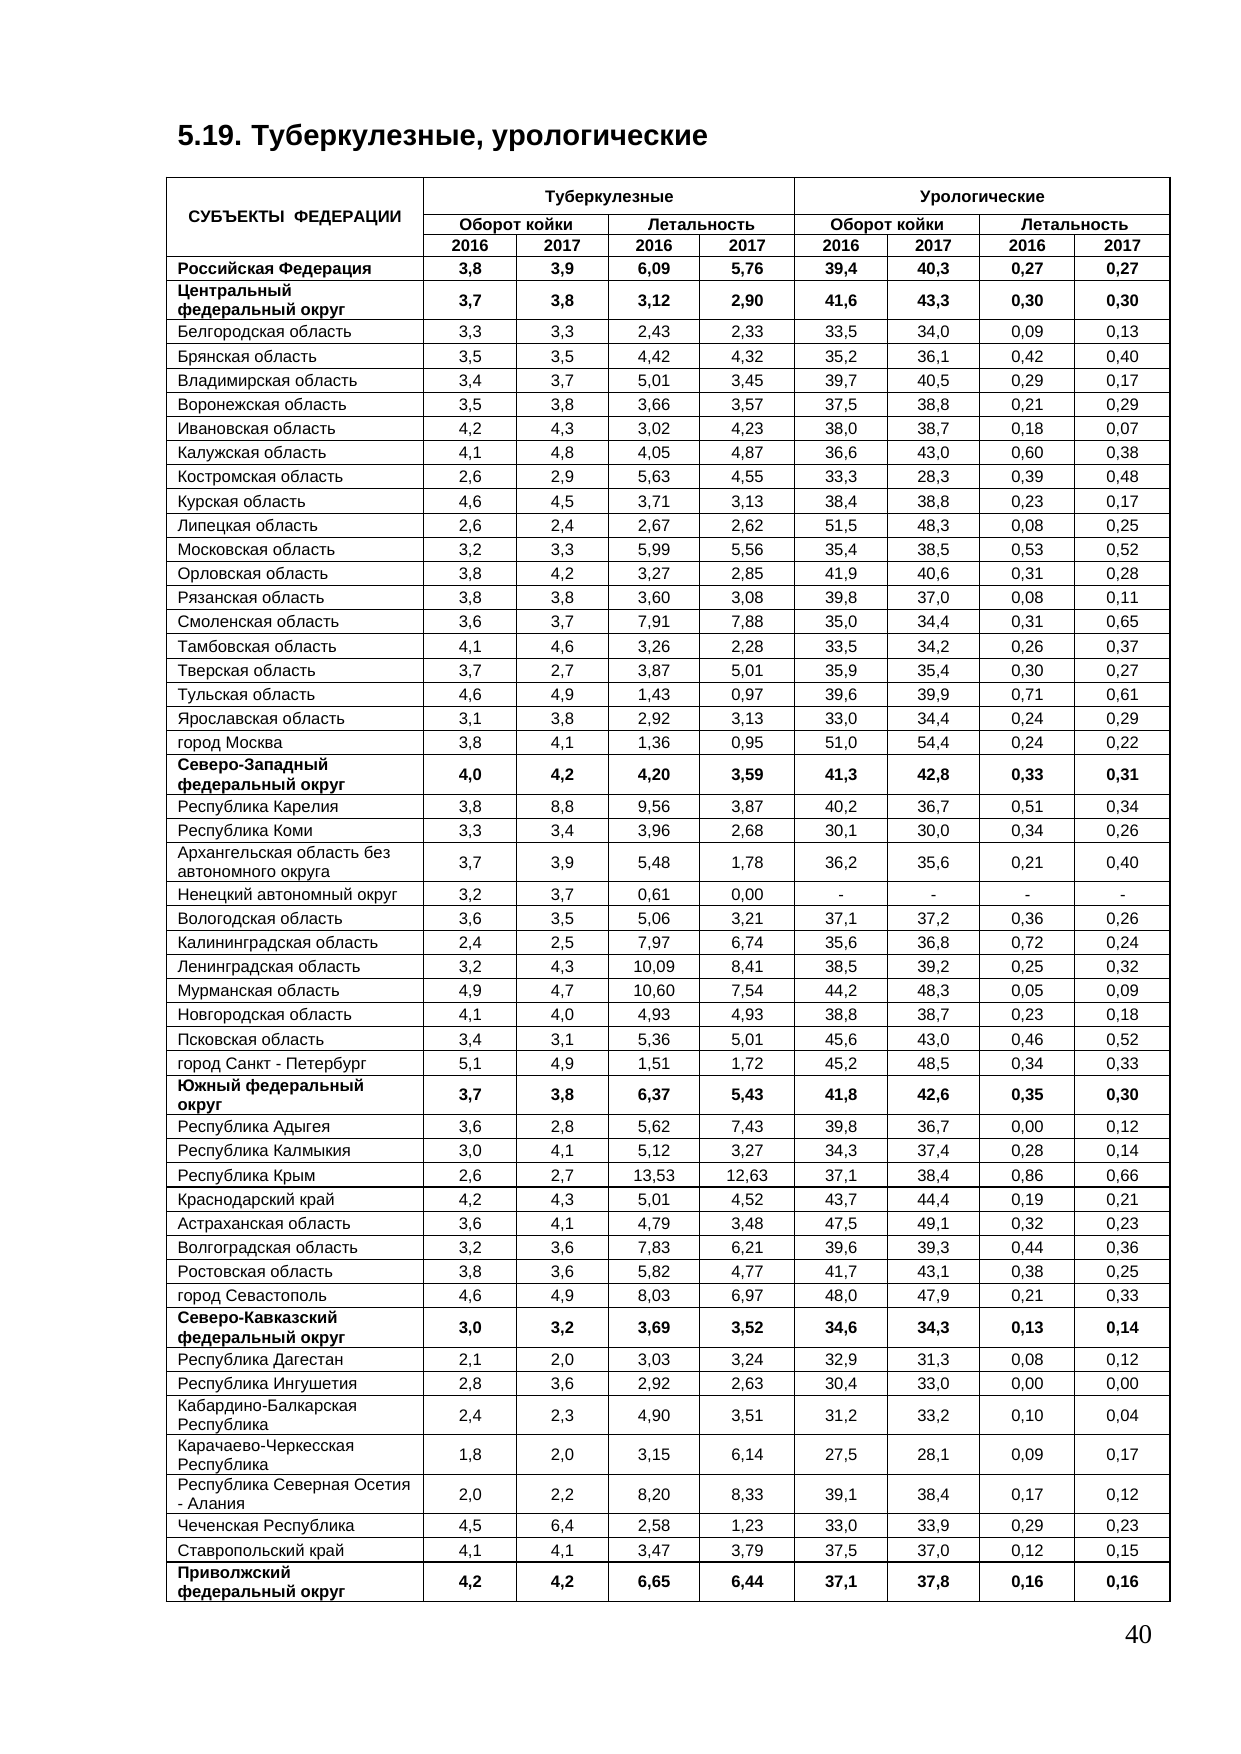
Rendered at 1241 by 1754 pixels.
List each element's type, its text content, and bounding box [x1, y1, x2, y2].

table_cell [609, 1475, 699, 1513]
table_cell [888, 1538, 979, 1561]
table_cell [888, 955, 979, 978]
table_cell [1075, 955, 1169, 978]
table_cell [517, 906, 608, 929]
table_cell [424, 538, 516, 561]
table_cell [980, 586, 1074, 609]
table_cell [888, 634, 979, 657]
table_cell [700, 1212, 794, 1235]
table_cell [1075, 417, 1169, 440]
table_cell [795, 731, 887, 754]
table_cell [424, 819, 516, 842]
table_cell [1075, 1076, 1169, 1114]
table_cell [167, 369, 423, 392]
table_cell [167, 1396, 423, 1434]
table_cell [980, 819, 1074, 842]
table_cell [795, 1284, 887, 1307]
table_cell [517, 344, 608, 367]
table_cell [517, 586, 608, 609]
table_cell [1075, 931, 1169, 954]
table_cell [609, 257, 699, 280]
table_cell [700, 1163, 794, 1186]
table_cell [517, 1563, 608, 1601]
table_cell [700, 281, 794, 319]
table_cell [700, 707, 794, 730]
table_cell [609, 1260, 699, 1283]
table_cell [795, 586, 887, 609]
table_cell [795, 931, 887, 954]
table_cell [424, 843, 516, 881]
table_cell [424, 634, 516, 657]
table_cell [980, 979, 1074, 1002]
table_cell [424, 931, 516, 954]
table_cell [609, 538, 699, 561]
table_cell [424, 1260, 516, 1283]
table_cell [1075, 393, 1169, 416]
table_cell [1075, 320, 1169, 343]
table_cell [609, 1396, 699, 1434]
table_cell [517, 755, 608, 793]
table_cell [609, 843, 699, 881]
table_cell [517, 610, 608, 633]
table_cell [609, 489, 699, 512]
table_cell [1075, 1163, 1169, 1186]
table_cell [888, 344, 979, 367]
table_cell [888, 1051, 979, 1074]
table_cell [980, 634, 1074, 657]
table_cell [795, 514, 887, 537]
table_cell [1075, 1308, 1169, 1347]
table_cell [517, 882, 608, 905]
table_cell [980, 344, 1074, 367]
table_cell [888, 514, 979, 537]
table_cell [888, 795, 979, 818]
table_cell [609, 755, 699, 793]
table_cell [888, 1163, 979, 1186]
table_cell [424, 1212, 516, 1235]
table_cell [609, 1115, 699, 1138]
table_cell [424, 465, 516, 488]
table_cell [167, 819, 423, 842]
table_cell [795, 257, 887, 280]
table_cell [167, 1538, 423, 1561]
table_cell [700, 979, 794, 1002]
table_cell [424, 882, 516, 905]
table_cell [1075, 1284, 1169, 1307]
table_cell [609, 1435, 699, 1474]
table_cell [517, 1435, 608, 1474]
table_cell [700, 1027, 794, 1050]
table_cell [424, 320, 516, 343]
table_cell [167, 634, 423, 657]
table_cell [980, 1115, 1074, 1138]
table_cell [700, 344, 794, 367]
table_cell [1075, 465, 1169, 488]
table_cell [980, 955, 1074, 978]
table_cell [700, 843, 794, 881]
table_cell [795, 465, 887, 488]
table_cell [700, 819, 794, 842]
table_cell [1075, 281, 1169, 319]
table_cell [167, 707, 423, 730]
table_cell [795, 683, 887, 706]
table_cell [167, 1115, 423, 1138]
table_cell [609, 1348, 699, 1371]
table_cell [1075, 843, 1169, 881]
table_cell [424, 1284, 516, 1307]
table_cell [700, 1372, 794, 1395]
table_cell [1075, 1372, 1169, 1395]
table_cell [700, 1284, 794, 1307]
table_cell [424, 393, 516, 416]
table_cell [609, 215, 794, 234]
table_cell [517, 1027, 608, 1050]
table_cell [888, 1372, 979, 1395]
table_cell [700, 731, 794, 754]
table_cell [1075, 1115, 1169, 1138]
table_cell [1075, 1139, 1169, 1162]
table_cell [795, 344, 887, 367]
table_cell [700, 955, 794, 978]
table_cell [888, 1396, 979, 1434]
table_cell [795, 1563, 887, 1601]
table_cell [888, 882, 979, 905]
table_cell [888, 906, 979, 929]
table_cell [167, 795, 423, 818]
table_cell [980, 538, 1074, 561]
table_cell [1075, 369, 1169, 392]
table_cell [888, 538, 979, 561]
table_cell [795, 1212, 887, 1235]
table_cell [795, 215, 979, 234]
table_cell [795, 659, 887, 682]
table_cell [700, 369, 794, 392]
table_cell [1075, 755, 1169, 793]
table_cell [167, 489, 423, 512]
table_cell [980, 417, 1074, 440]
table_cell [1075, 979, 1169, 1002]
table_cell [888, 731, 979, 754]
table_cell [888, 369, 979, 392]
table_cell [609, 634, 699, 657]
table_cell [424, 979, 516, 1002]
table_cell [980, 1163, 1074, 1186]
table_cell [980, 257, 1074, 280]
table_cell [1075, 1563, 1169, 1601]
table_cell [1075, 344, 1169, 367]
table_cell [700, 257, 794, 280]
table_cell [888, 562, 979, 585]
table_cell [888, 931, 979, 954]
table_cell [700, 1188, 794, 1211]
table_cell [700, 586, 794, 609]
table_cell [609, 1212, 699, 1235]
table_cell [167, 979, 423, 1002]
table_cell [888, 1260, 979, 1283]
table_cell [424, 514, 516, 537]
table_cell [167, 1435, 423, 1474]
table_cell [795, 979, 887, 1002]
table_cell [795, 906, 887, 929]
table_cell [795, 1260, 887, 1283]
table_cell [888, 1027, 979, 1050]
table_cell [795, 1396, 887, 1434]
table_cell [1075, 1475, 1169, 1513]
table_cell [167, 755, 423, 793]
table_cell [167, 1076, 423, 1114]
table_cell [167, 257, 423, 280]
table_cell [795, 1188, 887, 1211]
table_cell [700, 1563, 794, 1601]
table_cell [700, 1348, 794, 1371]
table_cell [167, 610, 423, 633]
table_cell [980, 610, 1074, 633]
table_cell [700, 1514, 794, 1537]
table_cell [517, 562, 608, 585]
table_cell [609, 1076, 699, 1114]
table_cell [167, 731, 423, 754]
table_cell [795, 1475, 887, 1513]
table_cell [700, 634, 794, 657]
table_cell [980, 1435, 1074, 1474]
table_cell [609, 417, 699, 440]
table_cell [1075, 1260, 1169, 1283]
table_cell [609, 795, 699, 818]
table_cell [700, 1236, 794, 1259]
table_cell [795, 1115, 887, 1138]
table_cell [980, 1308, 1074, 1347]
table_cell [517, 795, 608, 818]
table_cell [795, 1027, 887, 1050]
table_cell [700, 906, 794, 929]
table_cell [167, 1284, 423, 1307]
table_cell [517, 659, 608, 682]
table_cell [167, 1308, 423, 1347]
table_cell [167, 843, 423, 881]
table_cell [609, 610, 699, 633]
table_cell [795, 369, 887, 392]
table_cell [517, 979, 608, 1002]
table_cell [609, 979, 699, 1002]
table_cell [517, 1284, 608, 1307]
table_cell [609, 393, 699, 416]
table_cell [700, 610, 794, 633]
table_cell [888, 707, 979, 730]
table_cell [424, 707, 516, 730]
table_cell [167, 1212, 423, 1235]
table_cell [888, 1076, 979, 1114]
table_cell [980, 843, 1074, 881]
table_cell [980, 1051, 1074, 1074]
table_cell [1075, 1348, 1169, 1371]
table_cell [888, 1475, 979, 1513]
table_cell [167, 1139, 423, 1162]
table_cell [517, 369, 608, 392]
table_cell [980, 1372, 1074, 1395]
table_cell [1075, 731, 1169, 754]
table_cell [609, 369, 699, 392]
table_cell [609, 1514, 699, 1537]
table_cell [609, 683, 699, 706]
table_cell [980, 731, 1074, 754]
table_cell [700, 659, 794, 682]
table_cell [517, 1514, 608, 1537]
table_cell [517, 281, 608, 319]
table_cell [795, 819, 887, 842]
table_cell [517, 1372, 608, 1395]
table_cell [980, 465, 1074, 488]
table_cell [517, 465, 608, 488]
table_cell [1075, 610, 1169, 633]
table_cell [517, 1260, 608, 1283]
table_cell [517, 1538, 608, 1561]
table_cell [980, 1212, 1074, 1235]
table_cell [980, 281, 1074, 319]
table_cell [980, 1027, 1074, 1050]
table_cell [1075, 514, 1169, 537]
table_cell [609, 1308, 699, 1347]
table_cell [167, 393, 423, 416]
subtitle 5.19. Туберкулезные, урологические [177, 118, 1152, 152]
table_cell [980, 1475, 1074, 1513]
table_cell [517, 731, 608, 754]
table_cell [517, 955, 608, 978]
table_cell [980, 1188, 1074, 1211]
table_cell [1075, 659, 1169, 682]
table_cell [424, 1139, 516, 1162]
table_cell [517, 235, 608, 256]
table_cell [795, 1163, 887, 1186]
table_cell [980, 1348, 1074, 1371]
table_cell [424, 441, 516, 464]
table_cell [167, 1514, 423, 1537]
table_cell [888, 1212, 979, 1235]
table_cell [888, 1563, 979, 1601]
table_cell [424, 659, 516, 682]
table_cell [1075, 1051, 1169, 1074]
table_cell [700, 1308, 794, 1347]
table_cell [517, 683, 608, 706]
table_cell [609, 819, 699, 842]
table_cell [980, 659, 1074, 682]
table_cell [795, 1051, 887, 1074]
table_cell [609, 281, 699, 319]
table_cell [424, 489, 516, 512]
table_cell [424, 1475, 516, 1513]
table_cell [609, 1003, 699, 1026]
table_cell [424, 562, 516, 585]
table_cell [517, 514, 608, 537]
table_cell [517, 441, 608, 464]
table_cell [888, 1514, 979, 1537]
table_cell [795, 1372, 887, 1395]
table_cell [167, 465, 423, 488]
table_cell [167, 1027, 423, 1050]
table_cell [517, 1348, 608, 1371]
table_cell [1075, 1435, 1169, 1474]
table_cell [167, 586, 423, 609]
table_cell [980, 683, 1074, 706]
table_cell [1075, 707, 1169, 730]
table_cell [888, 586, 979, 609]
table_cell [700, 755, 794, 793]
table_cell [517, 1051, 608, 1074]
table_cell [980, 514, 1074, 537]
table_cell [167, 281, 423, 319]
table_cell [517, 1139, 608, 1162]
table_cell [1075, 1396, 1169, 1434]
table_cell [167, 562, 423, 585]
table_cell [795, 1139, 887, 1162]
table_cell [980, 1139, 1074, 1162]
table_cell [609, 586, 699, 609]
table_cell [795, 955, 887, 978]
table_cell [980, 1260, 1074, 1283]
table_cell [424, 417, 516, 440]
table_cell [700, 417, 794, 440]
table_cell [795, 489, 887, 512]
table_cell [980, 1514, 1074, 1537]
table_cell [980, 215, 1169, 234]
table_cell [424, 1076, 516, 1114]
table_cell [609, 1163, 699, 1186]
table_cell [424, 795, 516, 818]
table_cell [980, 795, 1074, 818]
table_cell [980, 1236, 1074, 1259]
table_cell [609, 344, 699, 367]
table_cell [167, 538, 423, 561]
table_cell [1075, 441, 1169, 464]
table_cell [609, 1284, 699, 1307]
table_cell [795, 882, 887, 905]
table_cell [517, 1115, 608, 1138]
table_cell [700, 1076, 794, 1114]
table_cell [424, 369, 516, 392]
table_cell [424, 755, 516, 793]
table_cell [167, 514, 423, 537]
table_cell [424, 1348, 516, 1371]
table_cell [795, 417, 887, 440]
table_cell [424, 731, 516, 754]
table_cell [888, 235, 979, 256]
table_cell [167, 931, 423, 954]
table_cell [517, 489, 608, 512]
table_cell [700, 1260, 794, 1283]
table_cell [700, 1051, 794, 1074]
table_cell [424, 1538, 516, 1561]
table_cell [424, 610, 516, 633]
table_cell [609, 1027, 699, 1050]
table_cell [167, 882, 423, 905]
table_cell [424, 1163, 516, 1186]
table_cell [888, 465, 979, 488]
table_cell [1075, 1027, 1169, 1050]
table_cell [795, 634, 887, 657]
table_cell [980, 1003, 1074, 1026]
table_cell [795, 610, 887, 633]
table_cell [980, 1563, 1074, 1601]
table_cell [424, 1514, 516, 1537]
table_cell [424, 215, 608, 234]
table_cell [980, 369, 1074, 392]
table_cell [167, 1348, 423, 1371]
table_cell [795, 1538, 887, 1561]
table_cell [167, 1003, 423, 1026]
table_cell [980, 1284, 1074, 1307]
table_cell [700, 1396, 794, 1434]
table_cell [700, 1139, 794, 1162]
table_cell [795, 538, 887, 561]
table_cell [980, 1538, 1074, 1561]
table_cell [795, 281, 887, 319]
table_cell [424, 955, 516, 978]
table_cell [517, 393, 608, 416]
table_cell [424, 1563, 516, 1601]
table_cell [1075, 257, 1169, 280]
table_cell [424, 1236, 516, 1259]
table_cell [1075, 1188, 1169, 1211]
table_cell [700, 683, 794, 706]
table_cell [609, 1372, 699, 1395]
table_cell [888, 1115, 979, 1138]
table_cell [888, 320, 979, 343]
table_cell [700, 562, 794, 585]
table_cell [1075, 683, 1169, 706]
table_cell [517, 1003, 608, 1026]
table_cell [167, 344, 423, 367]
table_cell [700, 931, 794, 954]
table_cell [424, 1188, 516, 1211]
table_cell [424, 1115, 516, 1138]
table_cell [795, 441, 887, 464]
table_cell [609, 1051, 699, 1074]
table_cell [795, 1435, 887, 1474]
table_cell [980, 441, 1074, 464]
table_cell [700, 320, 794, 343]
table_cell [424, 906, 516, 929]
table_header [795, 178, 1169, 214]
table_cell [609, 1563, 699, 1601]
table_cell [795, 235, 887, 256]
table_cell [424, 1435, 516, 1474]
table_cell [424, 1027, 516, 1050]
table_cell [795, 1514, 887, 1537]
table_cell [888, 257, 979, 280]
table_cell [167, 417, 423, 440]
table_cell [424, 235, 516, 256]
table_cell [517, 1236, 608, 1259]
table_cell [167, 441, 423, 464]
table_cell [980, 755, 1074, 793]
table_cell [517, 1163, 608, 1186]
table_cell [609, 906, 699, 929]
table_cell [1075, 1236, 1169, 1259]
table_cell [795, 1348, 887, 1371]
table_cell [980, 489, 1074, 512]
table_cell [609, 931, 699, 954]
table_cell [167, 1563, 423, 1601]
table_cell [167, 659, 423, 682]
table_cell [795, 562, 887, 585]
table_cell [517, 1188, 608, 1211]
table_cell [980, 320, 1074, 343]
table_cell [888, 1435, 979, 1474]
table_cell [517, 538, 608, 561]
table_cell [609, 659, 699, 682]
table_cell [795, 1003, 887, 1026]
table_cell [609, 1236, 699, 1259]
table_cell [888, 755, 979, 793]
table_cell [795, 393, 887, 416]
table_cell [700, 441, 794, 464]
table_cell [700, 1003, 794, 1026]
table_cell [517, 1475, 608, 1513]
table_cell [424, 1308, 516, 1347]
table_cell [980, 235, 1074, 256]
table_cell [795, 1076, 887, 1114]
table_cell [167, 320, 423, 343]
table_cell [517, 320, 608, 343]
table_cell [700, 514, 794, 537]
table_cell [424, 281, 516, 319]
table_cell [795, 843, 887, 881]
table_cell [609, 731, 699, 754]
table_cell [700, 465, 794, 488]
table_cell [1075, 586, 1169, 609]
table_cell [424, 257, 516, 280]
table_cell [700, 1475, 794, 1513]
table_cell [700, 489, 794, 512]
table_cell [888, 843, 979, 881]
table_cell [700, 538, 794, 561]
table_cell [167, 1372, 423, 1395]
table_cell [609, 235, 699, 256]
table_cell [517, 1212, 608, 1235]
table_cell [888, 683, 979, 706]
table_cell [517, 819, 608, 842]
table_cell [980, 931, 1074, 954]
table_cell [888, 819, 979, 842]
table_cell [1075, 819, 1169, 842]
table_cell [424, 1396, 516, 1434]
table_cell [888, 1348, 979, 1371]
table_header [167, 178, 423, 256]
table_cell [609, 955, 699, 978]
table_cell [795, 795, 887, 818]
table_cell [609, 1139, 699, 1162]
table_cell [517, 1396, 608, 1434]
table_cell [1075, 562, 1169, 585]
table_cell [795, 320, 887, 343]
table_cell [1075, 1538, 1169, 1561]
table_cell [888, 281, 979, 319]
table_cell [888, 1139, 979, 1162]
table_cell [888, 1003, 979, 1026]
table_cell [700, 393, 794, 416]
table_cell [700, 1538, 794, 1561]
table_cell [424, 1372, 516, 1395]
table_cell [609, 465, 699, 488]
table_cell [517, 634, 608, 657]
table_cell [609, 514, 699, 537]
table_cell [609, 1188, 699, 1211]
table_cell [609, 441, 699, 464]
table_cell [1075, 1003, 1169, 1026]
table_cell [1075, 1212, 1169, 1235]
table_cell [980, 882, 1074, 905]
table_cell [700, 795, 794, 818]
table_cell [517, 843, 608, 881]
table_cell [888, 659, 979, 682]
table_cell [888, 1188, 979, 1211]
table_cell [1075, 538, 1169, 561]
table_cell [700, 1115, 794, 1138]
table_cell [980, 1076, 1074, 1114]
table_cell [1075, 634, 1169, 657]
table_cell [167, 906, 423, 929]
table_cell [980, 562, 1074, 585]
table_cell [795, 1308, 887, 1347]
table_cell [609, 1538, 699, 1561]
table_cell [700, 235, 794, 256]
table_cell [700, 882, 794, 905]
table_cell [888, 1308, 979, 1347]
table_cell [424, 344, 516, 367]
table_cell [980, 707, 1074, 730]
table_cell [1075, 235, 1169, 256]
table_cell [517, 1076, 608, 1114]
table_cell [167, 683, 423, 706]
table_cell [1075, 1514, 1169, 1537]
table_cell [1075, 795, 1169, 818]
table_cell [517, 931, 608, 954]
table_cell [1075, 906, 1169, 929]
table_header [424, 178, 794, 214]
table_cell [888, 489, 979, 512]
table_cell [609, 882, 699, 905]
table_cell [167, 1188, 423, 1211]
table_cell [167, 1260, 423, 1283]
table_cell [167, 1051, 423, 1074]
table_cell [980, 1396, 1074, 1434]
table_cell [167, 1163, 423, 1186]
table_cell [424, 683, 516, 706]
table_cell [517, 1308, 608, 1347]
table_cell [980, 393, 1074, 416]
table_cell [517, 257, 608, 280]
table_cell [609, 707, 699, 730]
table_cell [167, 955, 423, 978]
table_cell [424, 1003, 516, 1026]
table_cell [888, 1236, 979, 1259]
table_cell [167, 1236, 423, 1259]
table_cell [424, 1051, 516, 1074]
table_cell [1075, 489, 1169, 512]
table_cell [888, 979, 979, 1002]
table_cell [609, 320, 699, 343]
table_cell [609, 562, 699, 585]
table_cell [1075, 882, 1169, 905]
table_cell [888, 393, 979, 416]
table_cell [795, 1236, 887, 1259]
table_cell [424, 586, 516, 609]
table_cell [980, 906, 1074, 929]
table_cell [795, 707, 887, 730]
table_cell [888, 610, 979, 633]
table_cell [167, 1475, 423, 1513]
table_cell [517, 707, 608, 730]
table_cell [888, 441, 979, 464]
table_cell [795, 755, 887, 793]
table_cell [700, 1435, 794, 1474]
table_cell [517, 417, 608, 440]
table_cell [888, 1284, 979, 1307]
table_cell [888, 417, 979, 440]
